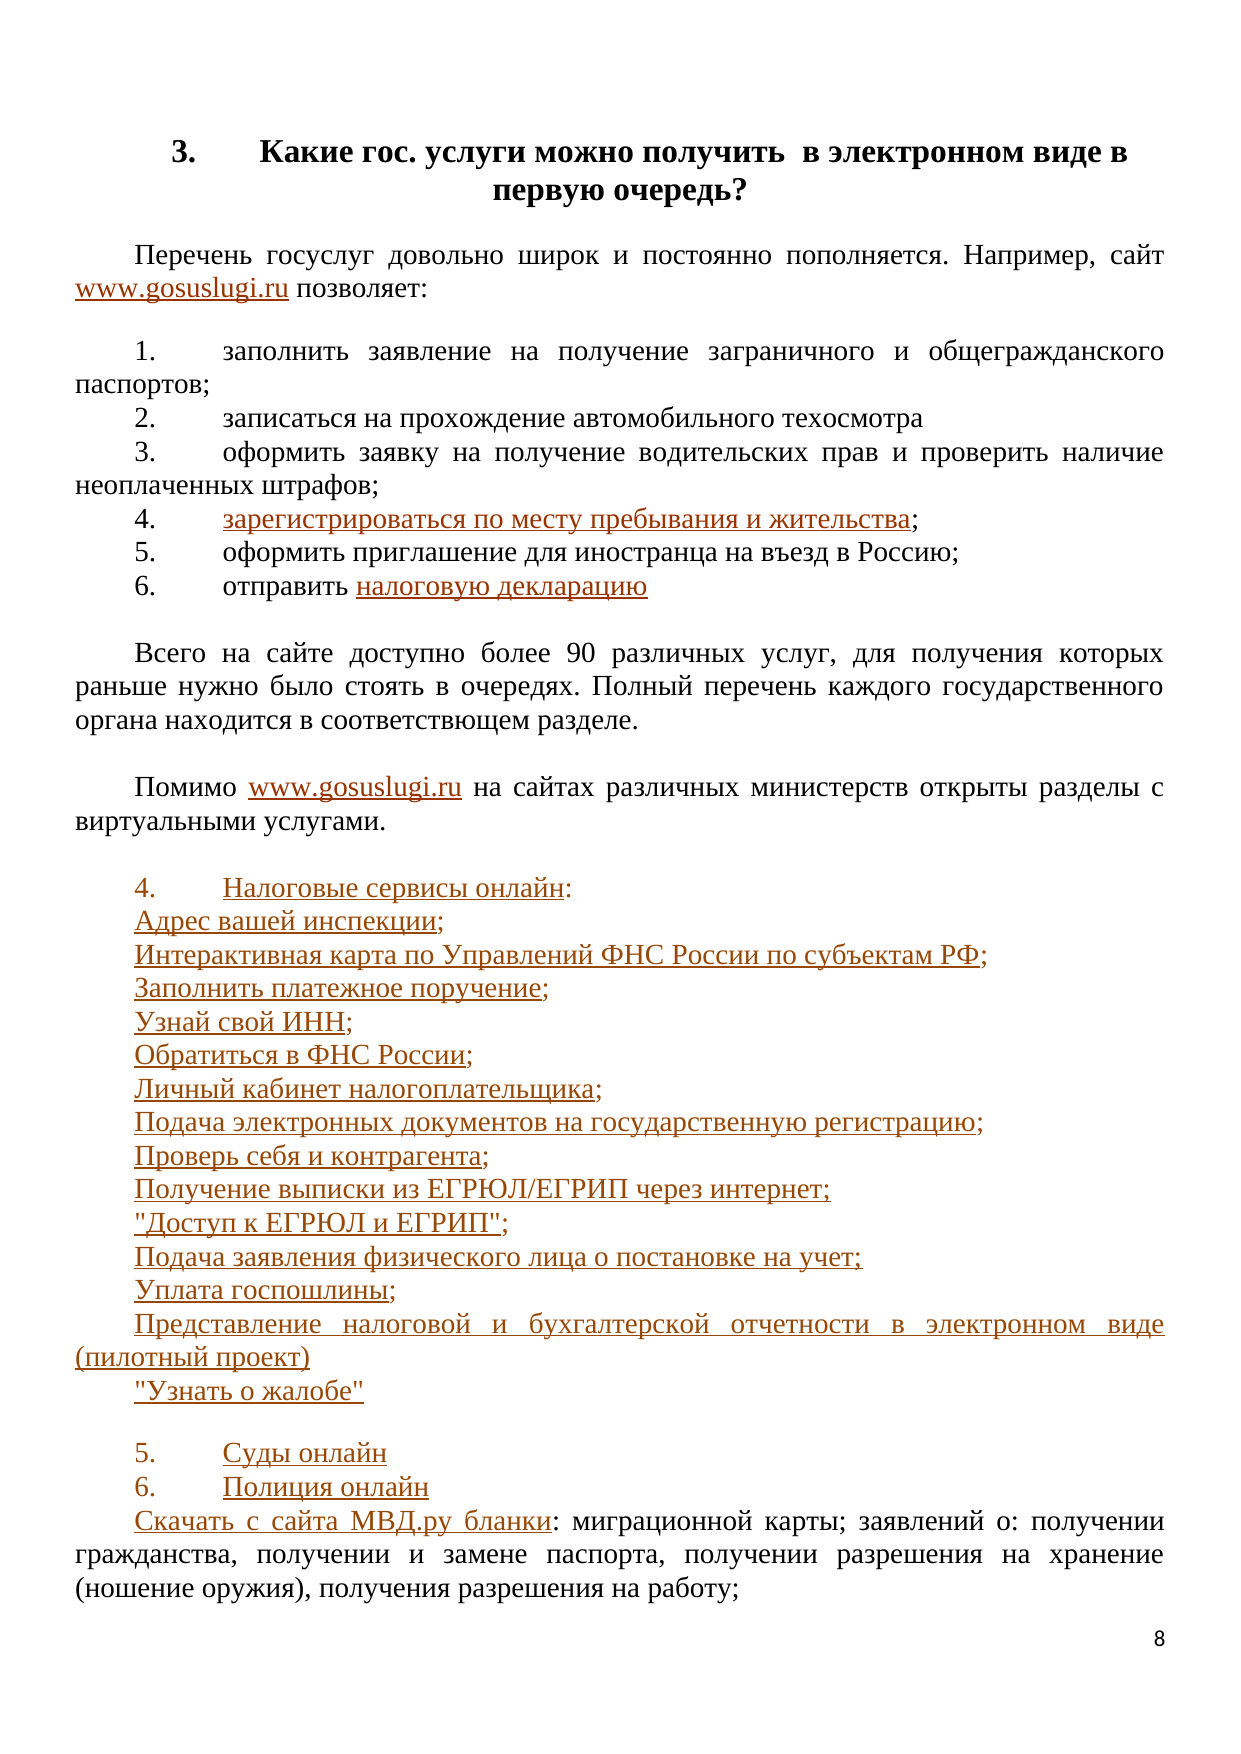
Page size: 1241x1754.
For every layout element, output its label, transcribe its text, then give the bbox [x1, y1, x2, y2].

list записаться на прохождение автомобильного техосмотра [75, 400, 1165, 434]
text Подача заявления физического лица о постановке на учет; [75, 1239, 1165, 1272]
text Помимо www.gosuslugi.ru на сайтах различных министерств открыты разделы с виртуальными услугами. [75, 769, 1165, 836]
list оформить заявку на получение водительских прав и проверить наличие неоплаченных штрафов; [75, 434, 1165, 501]
list Налоговые сервисы онлайн: [75, 870, 1165, 903]
text "Узнать о жалобе" [75, 1373, 1165, 1406]
text Узнай свой ИНН; [75, 1004, 1165, 1037]
text Перечень госуслуг довольно широк и постоянно пополняется. Например, сайт www.gosuslugi.ru позволяет: [75, 237, 1165, 304]
text Получение выписки из ЕГРЮЛ/ЕГРИП через интернет; [75, 1172, 1165, 1205]
list заполнить заявление на получение заграничного и общегражданского паспортов; [75, 333, 1165, 400]
list зарегистрироваться по месту пребывания и жительства; [75, 501, 1165, 534]
text Скачать с сайта МВД.ру бланки: миграционной карты; заявлений о: получении гражданства, получении и замене паспорта, получении разрешения на хранение (ношение оружия), получения разрешения на работу; [75, 1503, 1165, 1603]
text Проверь себя и контрагента; [75, 1138, 1165, 1172]
list Суды онлайн [75, 1436, 1165, 1469]
list оформить приглашение для иностранца на въезд в Россию; [75, 534, 1165, 568]
list Какие гос. услуги можно получить в электронном виде в первую очередь? [75, 131, 1165, 208]
text Представление налоговой и бухгалтерской отчетности в электронном виде (пилотный проект) [75, 1306, 1165, 1373]
text Обратиться в ФНС России; [75, 1037, 1165, 1071]
text "Доступ к ЕГРЮЛ и ЕГРИП"; [75, 1205, 1165, 1239]
text Уплата госпошлины; [75, 1272, 1165, 1306]
list Полиция онлайн [75, 1469, 1165, 1503]
text Адрес вашей инспекции; [75, 903, 1165, 937]
text Всего на сайте доступно более 90 различных услуг, для получения которых раньше нужно было стоять в очередях. Полный перечень каждого государственного органа находится в соответствющем разделе. [75, 635, 1165, 736]
text Личный кабинет налогоплательщика; [75, 1071, 1165, 1104]
text Подача электронных документов на государственную регистрацию; [75, 1104, 1165, 1138]
list отправить налоговую декларацию [75, 568, 1165, 601]
text Интерактивная карта по Управлений ФНС России по субъектам РФ; [75, 937, 1165, 970]
text Заполнить платежное поручение; [75, 970, 1165, 1004]
